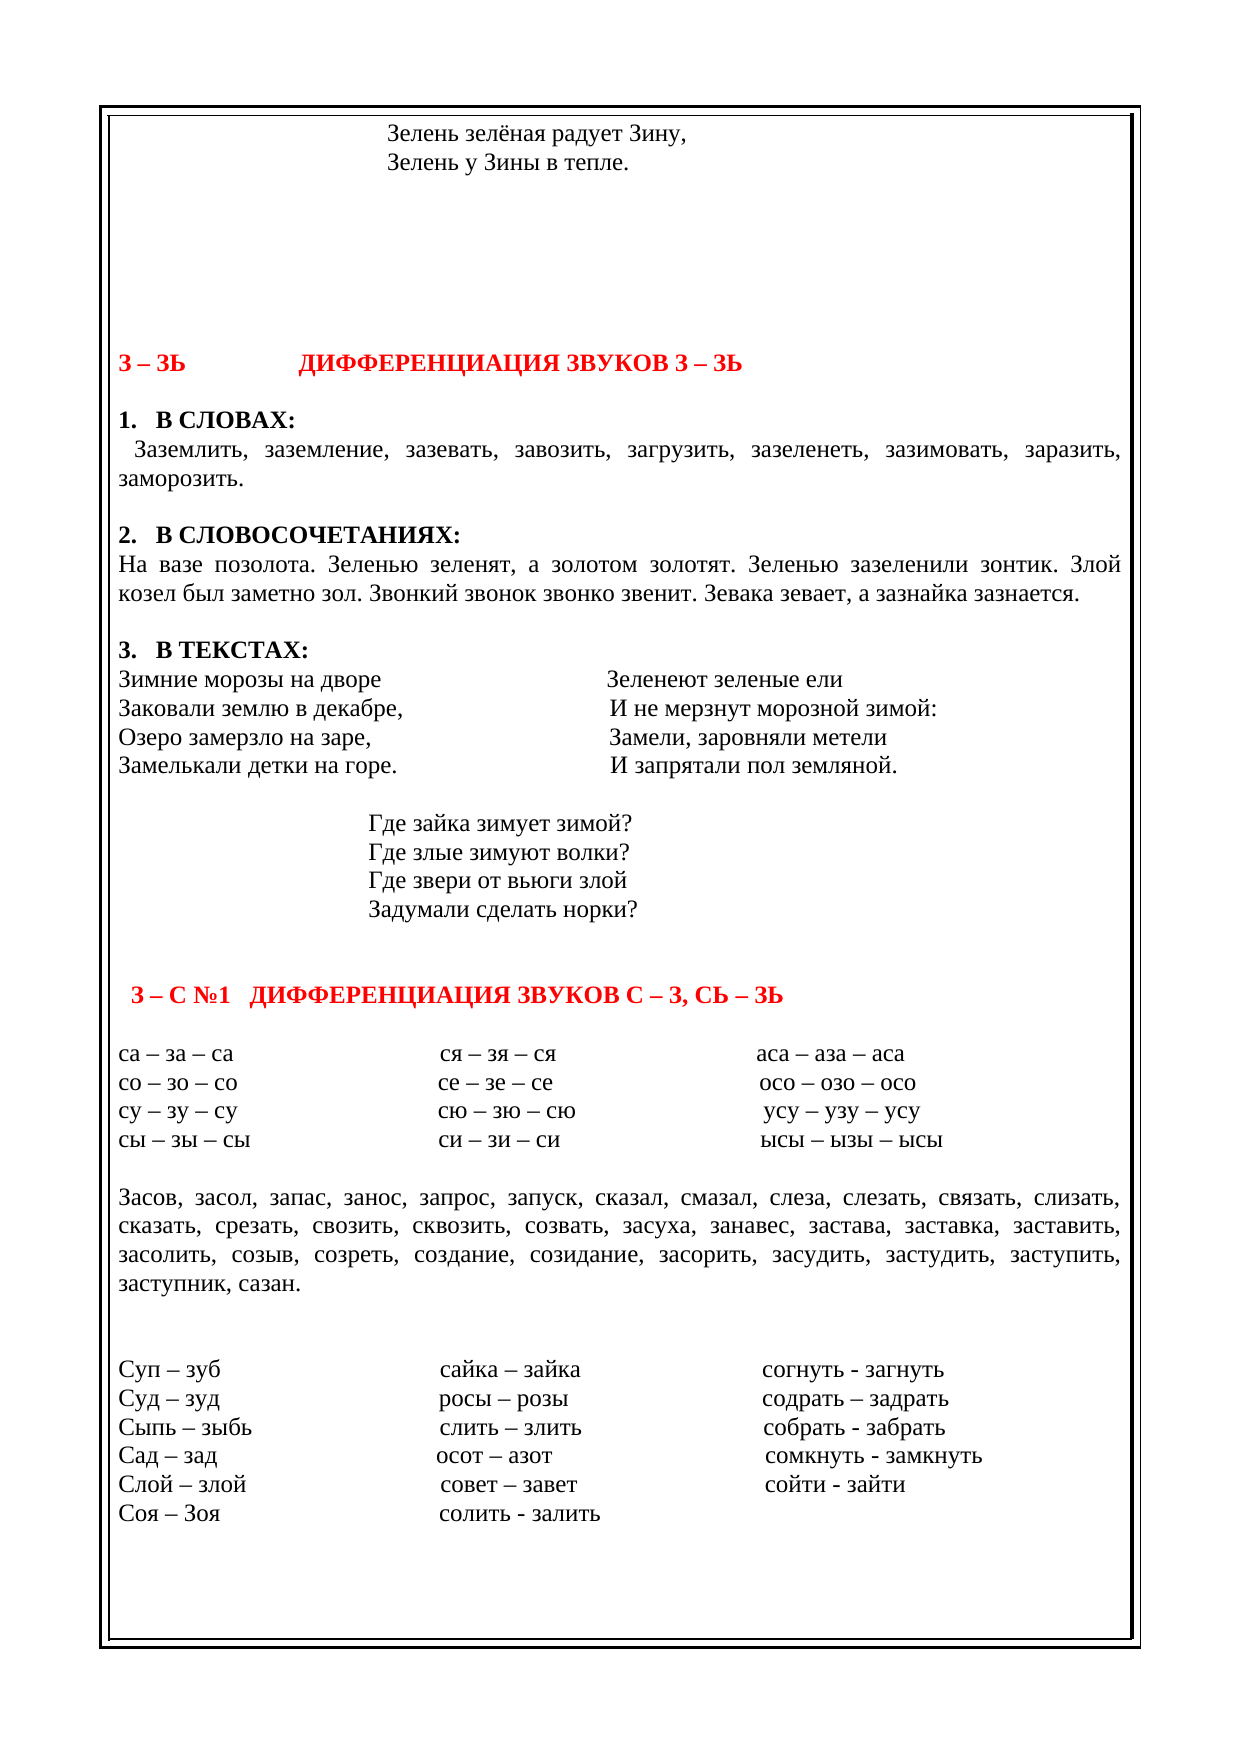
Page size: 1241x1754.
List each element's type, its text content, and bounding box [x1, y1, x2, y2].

text са – за – са ся – зя – ся аса – аза – аса [118, 1038, 1122, 1067]
text Зелень у Зины в тепле. [118, 147, 1122, 176]
text Сыпь – зыбь слить – злить собрать - забрать [118, 1412, 1122, 1441]
text Суп – зуб сайка – зайка согнуть - загнуть [118, 1354, 1122, 1383]
list В СЛОВАХ: [118, 406, 1122, 434]
text З – С №1 ДИФФЕРЕНЦИАЦИЯ ЗВУКОВ С – З, СЬ – ЗЬ [118, 981, 1122, 1009]
text З – ЗЬ ДИФФЕРЕНЦИАЦИЯ ЗВУКОВ З – ЗЬ [118, 348, 1122, 377]
list В СЛОВОСОЧЕТАНИЯХ: [118, 521, 1122, 549]
text Слой – злой совет – завет сойти - зайти [118, 1469, 1122, 1498]
text су – зу – су сю – зю – сю усу – узу – усу [118, 1096, 1122, 1124]
text Замелькали детки на горе. И запрятали пол земляной. [118, 751, 1122, 779]
text Зимние морозы на дворе Зеленеют зеленые ели [118, 664, 1122, 693]
text сы – зы – сы си – зи – си ысы – ызы – ысы [118, 1124, 1122, 1153]
text со – зо – со се – зе – се осо – озо – осо [118, 1067, 1122, 1096]
text На вазе позолота. Зеленью зеленят, а золотом золотят. Зеленью зазеленили зонтик. Злой козел был заметно зол. Звонкий звонок звонко звенит. Зевака зевает, а зазнайка зазнается. [118, 549, 1122, 607]
text Зелень зелёная радует Зину, [118, 118, 1122, 147]
text Соя – Зоя солить - залить [118, 1498, 1122, 1527]
text Где зайка зимует зимой? [118, 808, 1122, 837]
text Заковали землю в декабре, И не мерзнут морозной зимой: [118, 693, 1122, 722]
text Озеро замерзло на заре, Замели, заровняли метели [118, 722, 1122, 751]
text Сад – зад осот – азот сомкнуть - замкнуть [118, 1441, 1122, 1469]
text Заземлить, заземление, зазевать, завозить, загрузить, зазеленеть, зазимовать, заразить, заморозить. [118, 434, 1122, 492]
text Где злые зимуют волки? [118, 837, 1122, 866]
text Задумали сделать норки? [118, 894, 1122, 923]
list В ТЕКСТАХ: [118, 636, 1122, 664]
text Где звери от вьюги злой [118, 866, 1122, 894]
text Суд – зуд росы – розы содрать – задрать [118, 1383, 1122, 1412]
text Засов, засол, запас, занос, запрос, запуск, сказал, смазал, слеза, слезать, связать, слизать, сказать, срезать, свозить, сквозить, созвать, засуха, занавес, застава, заставка, заставить, засолить, созыв, созреть, создание, созидание, засорить, засудить, застудить, заступить, заступник, сазан. [118, 1182, 1122, 1297]
